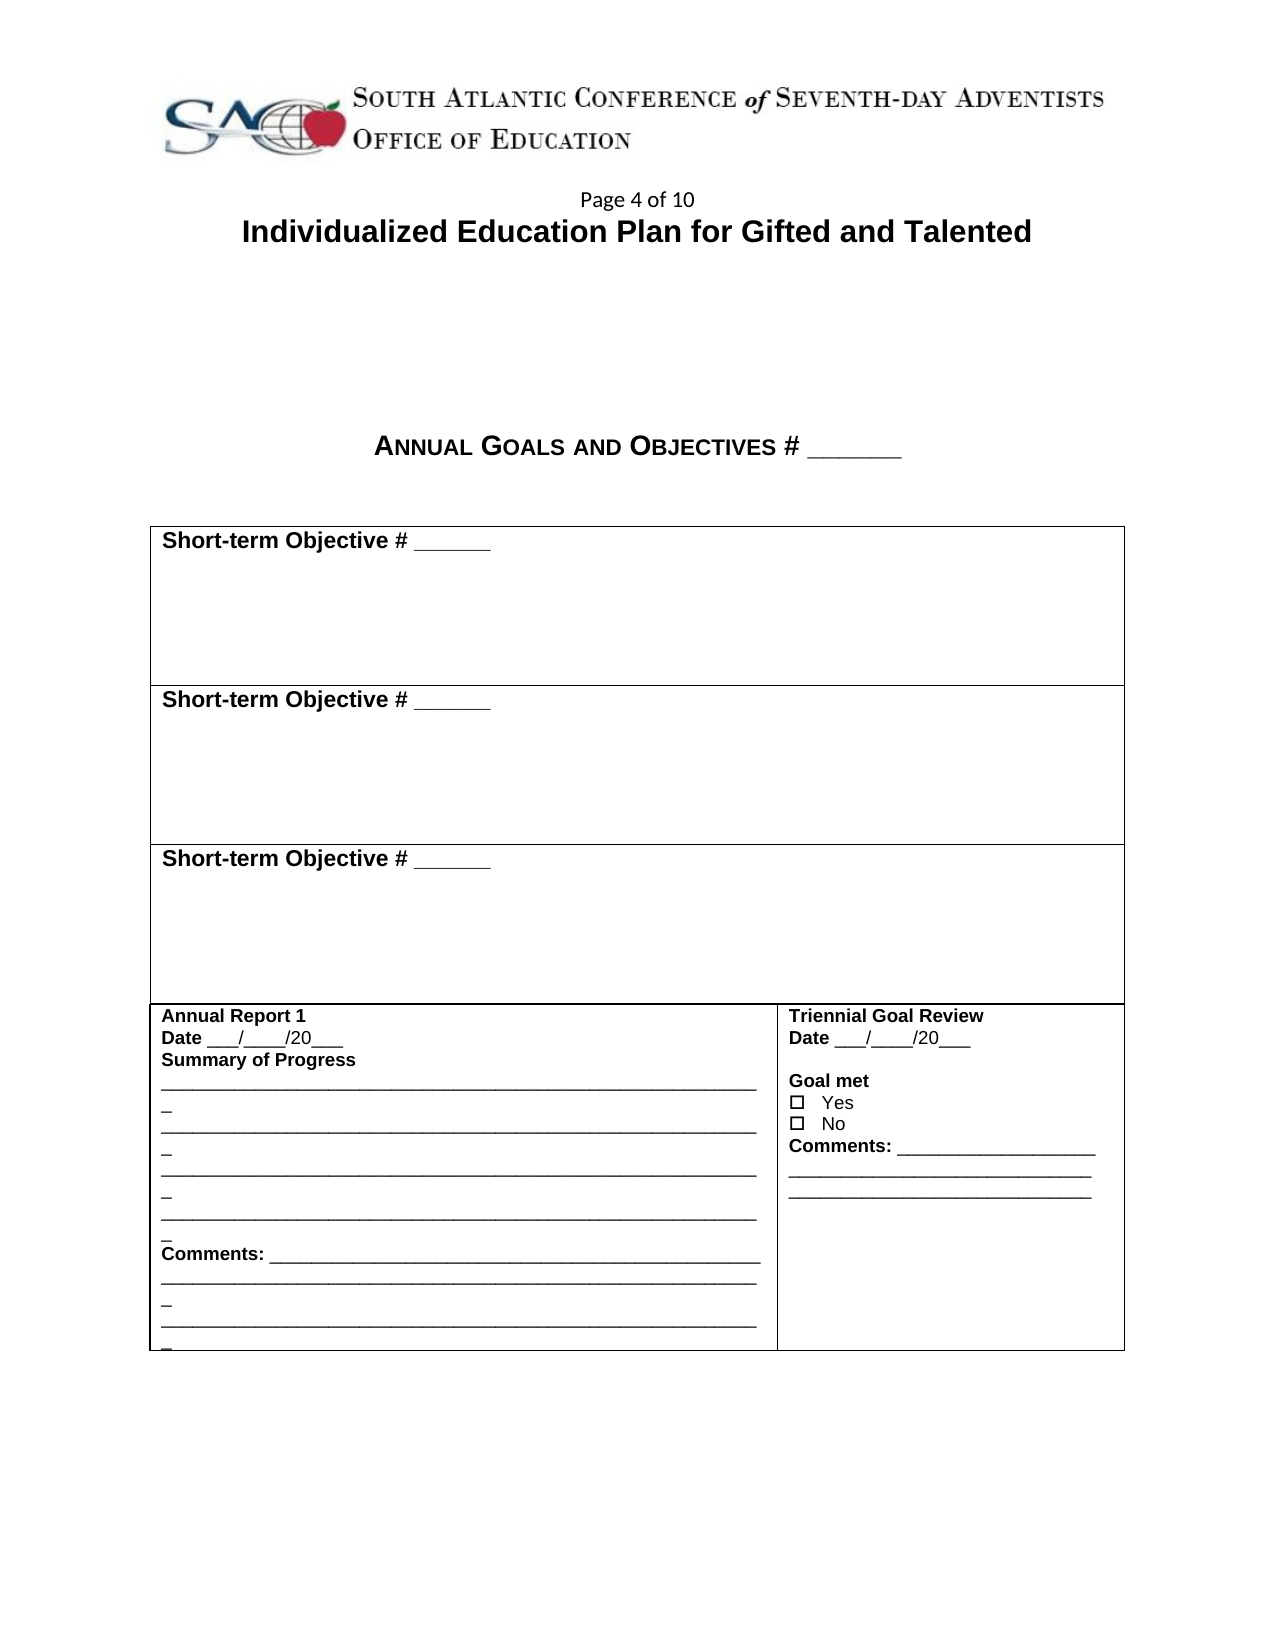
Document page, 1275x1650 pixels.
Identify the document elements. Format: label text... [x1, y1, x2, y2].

table_cell Short-term Objective # ______ [151, 686, 1124, 844]
table_cell Short-term Objective # ______ [151, 845, 1124, 1003]
table_header Short-term Objective # ______ [151, 527, 1124, 685]
text Annual Goals and Objectives # ______ [150, 429, 1125, 461]
table_header Triennial Goal Review Date ___/____/20___ Goal met Yes No Comments: ___________________ _____________________________ _____________________________ [778, 1005, 1124, 1350]
table_header Annual Report 1 Date ___/____/20___ Summary of Progress __________________________________________________________ __________________________________________________________ __________________________________________________________ __________________________________________________________ Comments: _______________________________________________ __________________________________________________________ __________________________________________________________ [151, 1005, 777, 1350]
picture [150, 75, 1125, 185]
